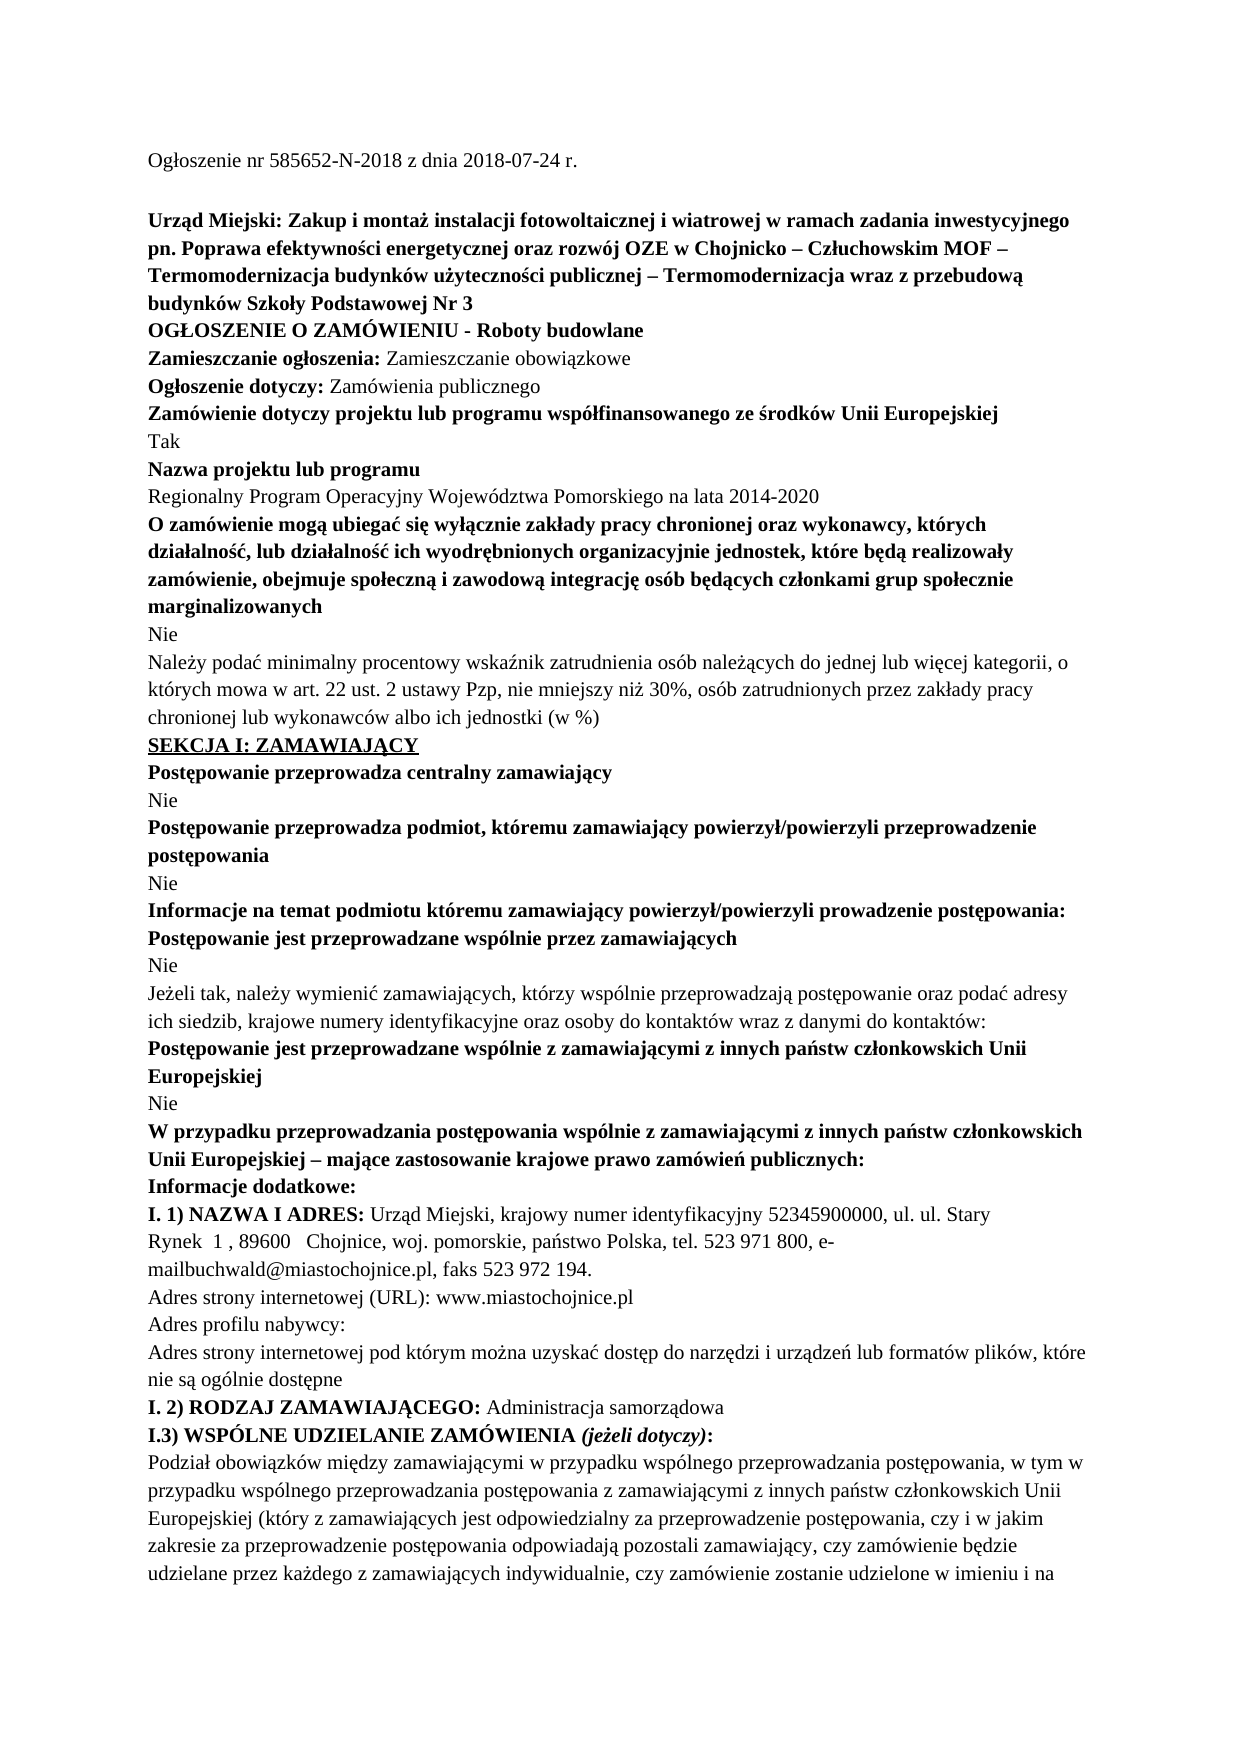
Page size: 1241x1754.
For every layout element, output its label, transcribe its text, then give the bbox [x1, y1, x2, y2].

text Jeżeli tak, należy wymienić zamawiających, którzy wspólnie przeprowadzają postępowanie oraz podać adresy ich siedzib, krajowe numery identyfikacyjne oraz osoby do kontaktów wraz z danymi do kontaktów: Postępowanie jest przeprowadzane wspólnie z zamawiającymi z innych państw członkowskich Unii Europejskiej [148, 981, 1093, 1088]
text Należy podać minimalny procentowy wskaźnik zatrudnienia osób należących do jednej lub więcej kategorii, o których mowa w art. 22 ust. 2 ustawy Pzp, nie mniejszy niż 30%, osób zatrudnionych przez zakłady pracy chronionej lub wykonawców albo ich jednostki (w %) SEKCJA I: ZAMAWIAJĄCY [148, 650, 1093, 757]
text I. 1) NAZWA I ADRES: Urząd Miejski, krajowy numer identyfikacyjny 52345900000, ul. ul. Stary Rynek 1 , 89600 Chojnice, woj. pomorskie, państwo Polska, tel. 523 971 800, e-mailbuchwald@miastochojnice.pl, faks 523 972 194. Adres strony internetowej (URL): www.miastochojnice.pl Adres profilu nabywcy: Adres strony internetowej pod którym można uzyskać dostęp do narzędzi i urządzeń lub formatów plików, które nie są ogólnie dostępne [148, 1202, 1093, 1391]
text Nie [148, 1091, 1093, 1115]
text Nie [148, 871, 1093, 894]
text Postępowanie przeprowadza centralny zamawiający [148, 760, 1093, 784]
text Nie [148, 622, 1093, 646]
text Zamówienie dotyczy projektu lub programu współfinansowanego ze środków Unii Europejskiej [148, 401, 1093, 425]
text Informacje na temat podmiotu któremu zamawiający powierzył/powierzyli prowadzenie postępowania: Postępowanie jest przeprowadzane wspólnie przez zamawiających [148, 898, 1093, 950]
text O zamówienie mogą ubiegać się wyłącznie zakłady pracy chronionej oraz wykonawcy, których działalność, lub działalność ich wyodrębnionych organizacyjnie jednostek, które będą realizowały zamówienie, obejmuje społeczną i zawodową integrację osób będących członkami grup społecznie marginalizowanych [148, 512, 1093, 618]
text Ogłoszenie nr 585652-N-2018 z dnia 2018-07-24 r. [148, 148, 1093, 204]
text W przypadku przeprowadzania postępowania wspólnie z zamawiającymi z innych państw członkowskich Unii Europejskiej – mające zastosowanie krajowe prawo zamówień publicznych: Informacje dodatkowe: [148, 1119, 1093, 1198]
text Urząd Miejski: Zakup i montaż instalacji fotowoltaicznej i wiatrowej w ramach zadania inwestycyjnego pn. Poprawa efektywności energetycznej oraz rozwój OZE w Chojnicko – Człuchowskim MOF – Termomodernizacja budynków użyteczności publicznej – Termomodernizacja wraz z przebudową budynków Szkoły Podstawowej Nr 3 OGŁOSZENIE O ZAMÓWIENIU - Roboty budowlane [148, 208, 1093, 342]
text Zamieszczanie ogłoszenia: Zamieszczanie obowiązkowe [148, 346, 1093, 370]
text Nie [148, 788, 1093, 812]
text Postępowanie przeprowadza podmiot, któremu zamawiający powierzył/powierzyli przeprowadzenie postępowania [148, 815, 1093, 867]
text Nazwa projektu lub programu Regionalny Program Operacyjny Województwa Pomorskiego na lata 2014-2020 [148, 456, 1093, 508]
text I. 2) RODZAJ ZAMAWIAJĄCEGO: Administracja samorządowa I.3) WSPÓLNE UDZIELANIE ZAMÓWIENIA (jeżeli dotyczy): [148, 1395, 1093, 1447]
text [148, 1450, 1093, 1585]
text Tak [148, 429, 1093, 453]
text Ogłoszenie dotyczy: Zamówienia publicznego [148, 374, 1093, 398]
text Nie [148, 953, 1093, 977]
